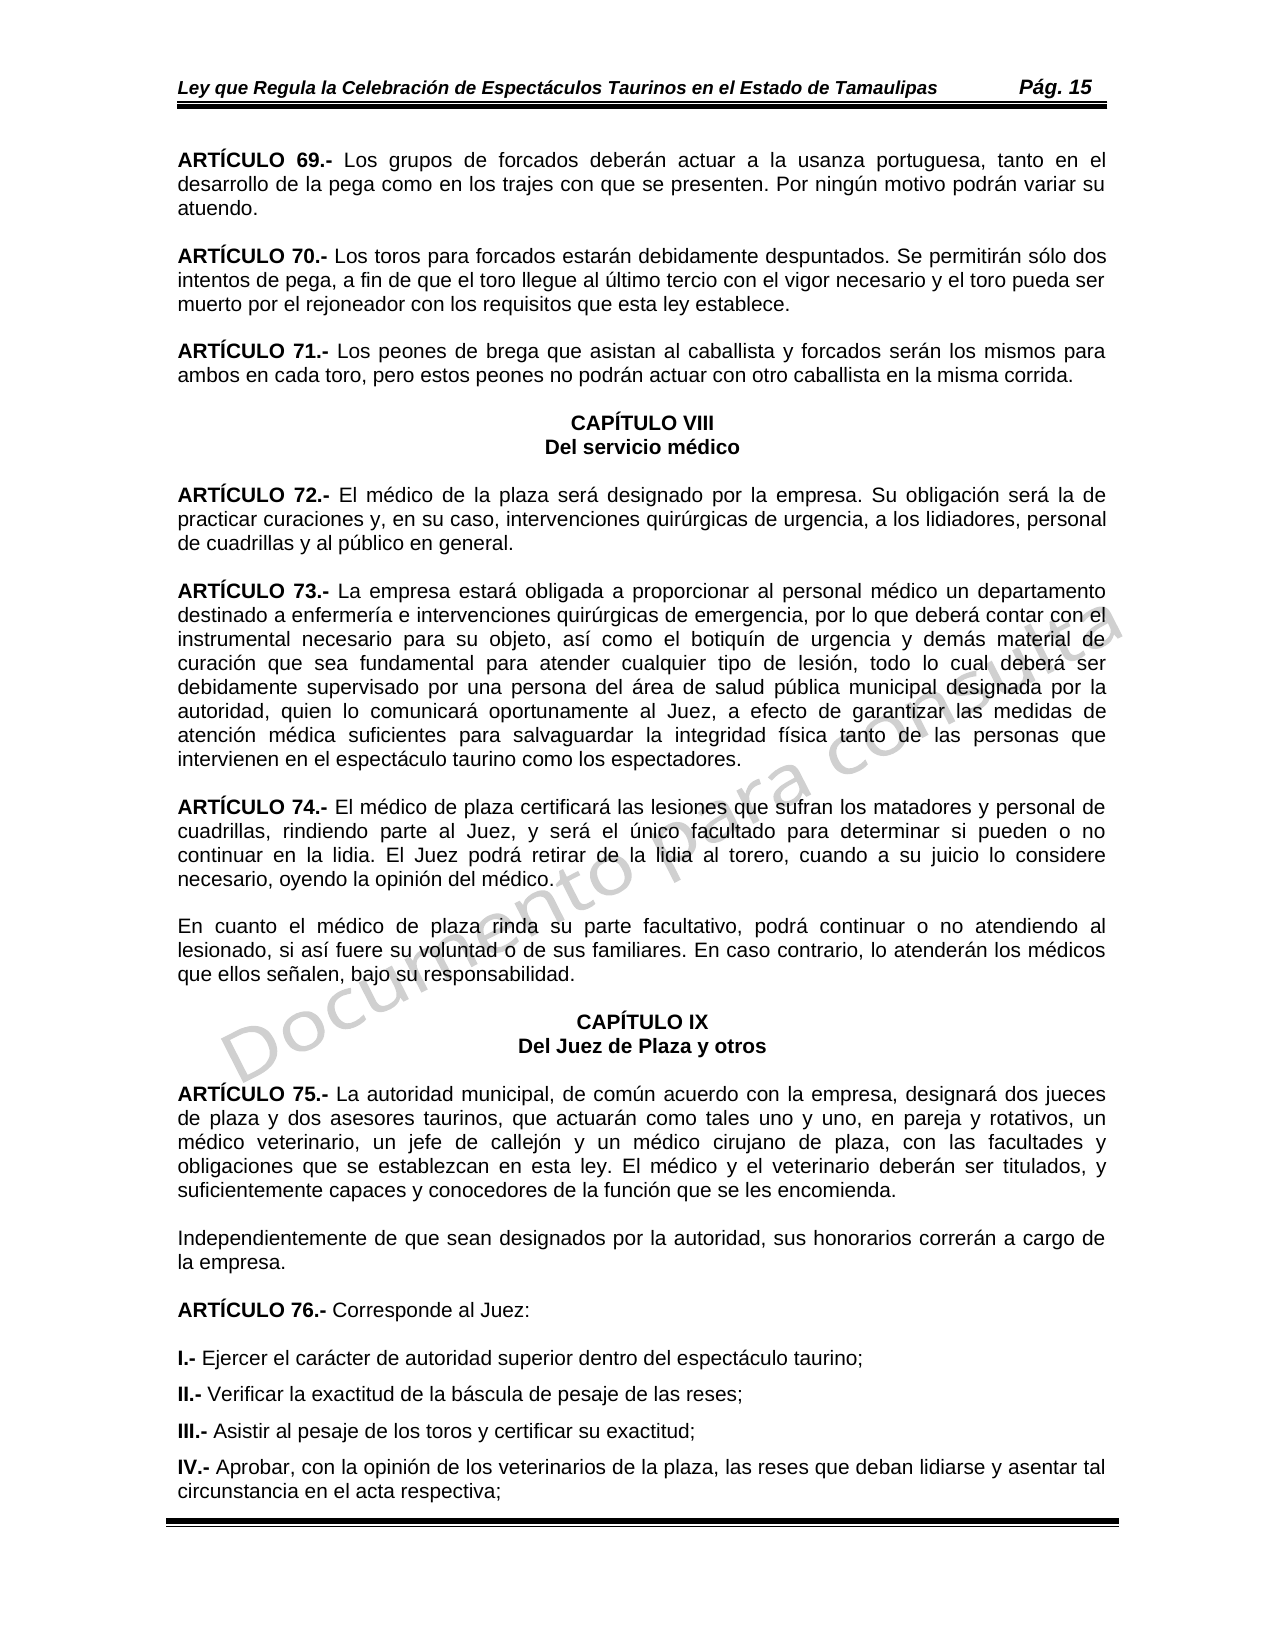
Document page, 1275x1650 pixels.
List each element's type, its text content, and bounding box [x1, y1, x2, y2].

text CAPÍTULO VIII [177, 411, 1107, 435]
text ARTÍCULO 71.- Los peones de brega que asistan al caballista y forcados serán los mismos para ambos en cada toro, pero estos peones no podrán actuar con otro caballista en la misma corrida. [177, 339, 1107, 387]
text III.- Asistir al pesaje de los toros y certificar su exactitud; [177, 1418, 1107, 1442]
text ARTÍCULO 69.- Los grupos de forcados deberán actuar a la usanza portuguesa, tanto en el desarrollo de la pega como en los trajes con que se presenten. Por ningún motivo podrán variar su atuendo. [177, 148, 1107, 219]
text Del servicio médico [177, 435, 1107, 459]
text ARTÍCULO 72.- El médico de la plaza será designado por la empresa. Su obligación será la de practicar curaciones y, en su caso, intervenciones quirúrgicas de urgencia, a los lidiadores, personal de cuadrillas y al público en general. [177, 483, 1107, 555]
text Independientemente de que sean designados por la autoridad, sus honorarios correrán a cargo de la empresa. [177, 1226, 1107, 1274]
text ARTÍCULO 75.- La autoridad municipal, de común acuerdo con la empresa, designará dos jueces de plaza y dos asesores taurinos, que actuarán como tales uno y uno, en pareja y rotativos, un médico veterinario, un jefe de callejón y un médico cirujano de plaza, con las facultades y obligaciones que se establezcan en esta ley. El médico y el veterinario deberán ser titulados, y suficientemente capaces y conocedores de la función que se les encomienda. [177, 1082, 1107, 1202]
text CAPÍTULO IX [177, 1010, 1107, 1034]
text II.- Verificar la exactitud de la báscula de pesaje de las reses; [177, 1382, 1107, 1406]
text ARTÍCULO 74.- El médico de plaza certificará las lesiones que sufran los matadores y personal de cuadrillas, rindiendo parte al Juez, y será el único facultado para determinar si pueden o no continuar en la lidia. El Juez podrá retirar de la lidia al torero, cuando a su juicio lo considere necesario, oyendo la opinión del médico. [177, 794, 1107, 890]
text ARTÍCULO 73.- La empresa estará obligada a proporcionar al personal médico un departamento destinado a enfermería e intervenciones quirúrgicas de emergencia, por lo que deberá contar con el instrumental necesario para su objeto, así como el botiquín de urgencia y demás material de curación que sea fundamental para atender cualquier tipo de lesión, todo lo cual deberá ser debidamente supervisado por una persona del área de salud pública municipal designada por la autoridad, quien lo comunicará oportunamente al Juez, a efecto de garantizar las medidas de atención médica suficientes para salvaguardar la integridad física tanto de las personas que intervienen en el espectáculo taurino como los espectadores. [177, 579, 1107, 771]
text Del Juez de Plaza y otros [177, 1034, 1107, 1058]
text En cuanto el médico de plaza rinda su parte facultativo, podrá continuar o no atendiendo al lesionado, si así fuere su voluntad o de sus familiares. En caso contrario, lo atenderán los médicos que ellos señalen, bajo su responsabilidad. [177, 914, 1107, 986]
text ARTÍCULO 76.- Corresponde al Juez: [177, 1298, 1107, 1322]
text I.- Ejercer el carácter de autoridad superior dentro del espectáculo taurino; [177, 1346, 1107, 1369]
text ARTÍCULO 70.- Los toros para forcados estarán debidamente despuntados. Se permitirán sólo dos intentos de pega, a fin de que el toro llegue al último tercio con el vigor necesario y el toro pueda ser muerto por el rejoneador con los requisitos que esta ley establece. [177, 243, 1107, 315]
text IV.- Aprobar, con la opinión de los veterinarios de la plaza, las reses que deban lidiarse y asentar tal circunstancia en el acta respectiva; [177, 1455, 1107, 1503]
